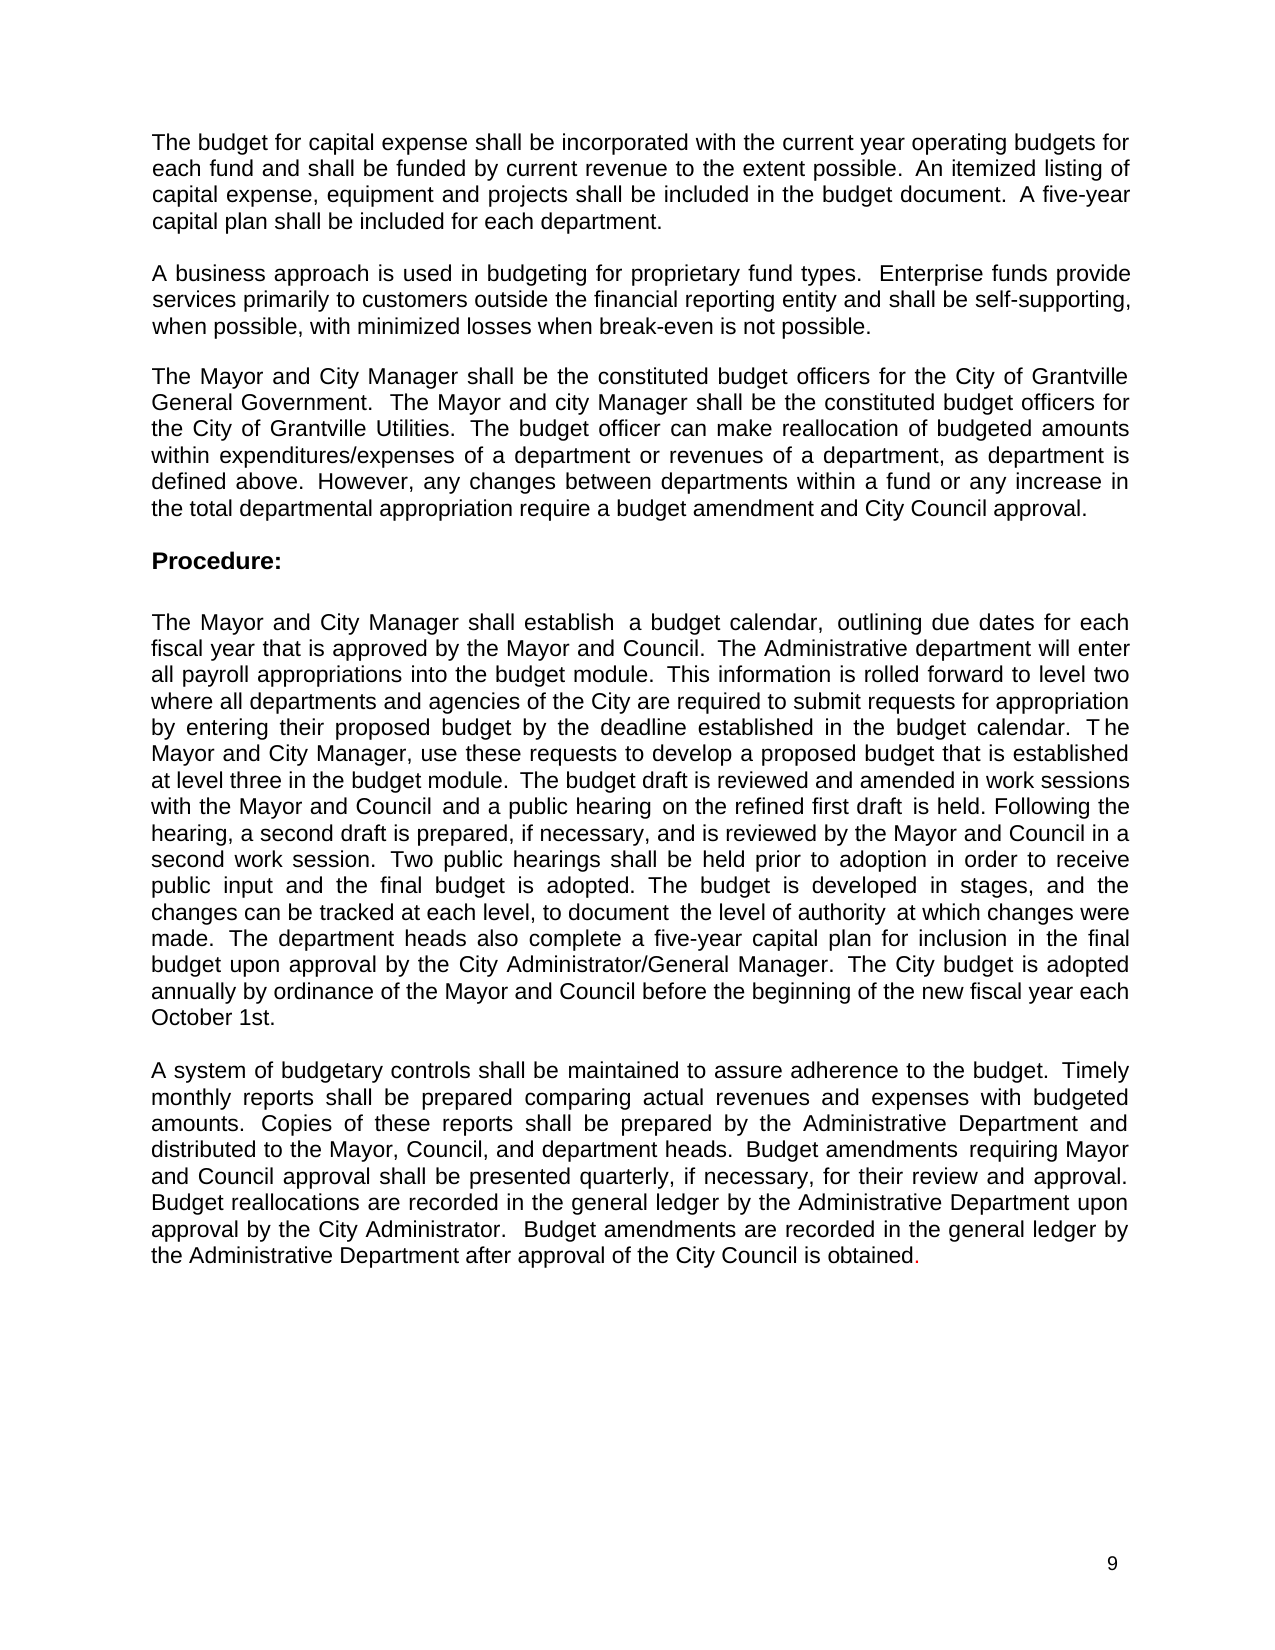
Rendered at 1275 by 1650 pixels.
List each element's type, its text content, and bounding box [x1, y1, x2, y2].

text The budget for capital expense shall be incorporated with the current year operating budgets for each fund and shall be funded by current revenue to the extent possible. An itemized listing of capital expense, equipment and projects shall be included in the budget document. A five-year capital plan shall be included for each department. [151, 129, 1130, 234]
text The Mayor and City Manager shall be the constituted budget officers for the City of Grantville General Government. The Mayor and city Manager shall be the constituted budget officers for the City of Grantville Utilities. The budget officer can make reallocation of budgeted amounts within expenditures/expenses of a department or revenues of a department, as department is defined above. However, any changes between departments within a fund or any increase in the total departmental appropriation require a budget amendment and City Council approval. [151, 363, 1130, 521]
text The Mayor and City Manager shall establish a budget calendar, outlining due dates for each fiscal year that is approved by the Mayor and Council. The Administrative department will enter all payroll appropriations into the budget module. This information is rolled forward to level two where all departments and agencies of the City are required to submit requests for appropriation by entering their proposed budget by the deadline established in the budget calendar. The Mayor and City Manager, use these requests to develop a proposed budget that is established at level three in the budget module. The budget draft is reviewed and amended in work sessions with the Mayor and Council and a public hearing on the refined first draft is held. Following the hearing, a second draft is prepared, if necessary, and is reviewed by the Mayor and Council in a second work session. Two public hearings shall be held prior to adoption in order to receive public input and the final budget is adopted. The budget is developed in stages, and the changes can be tracked at each level, to document the level of authority at which changes were made. The department heads also complete a five-year capital plan for inclusion in the final budget upon approval by the City Administrator/General Manager. The City budget is adopted annually by ordinance of the Mayor and Council before the beginning of the new fiscal year each October 1st. [151, 609, 1130, 1030]
text A business approach is used in budgeting for proprietary fund types. Enterprise funds provide services primarily to customers outside the financial reporting entity and shall be self-supporting, when possible, with minimized losses when break-even is not possible. [152, 260, 1131, 339]
text A system of budgetary controls shall be maintained to assure adherence to the budget. Timely monthly reports shall be prepared comparing actual revenues and expenses with budgeted amounts. Copies of these reports shall be prepared by the Administrative Department and distributed to the Mayor, Council, and department heads. Budget amendments requiring Mayor and Council approval shall be presented quarterly, if necessary, for their review and approval. Budget reallocations are recorded in the general ledger by the Administrative Department upon approval by the City Administrator. Budget amendments are recorded in the general ledger by the Administrative Department after approval of the City Council is obtained. [151, 1057, 1129, 1268]
subtitle Procedure: [151, 547, 1142, 575]
